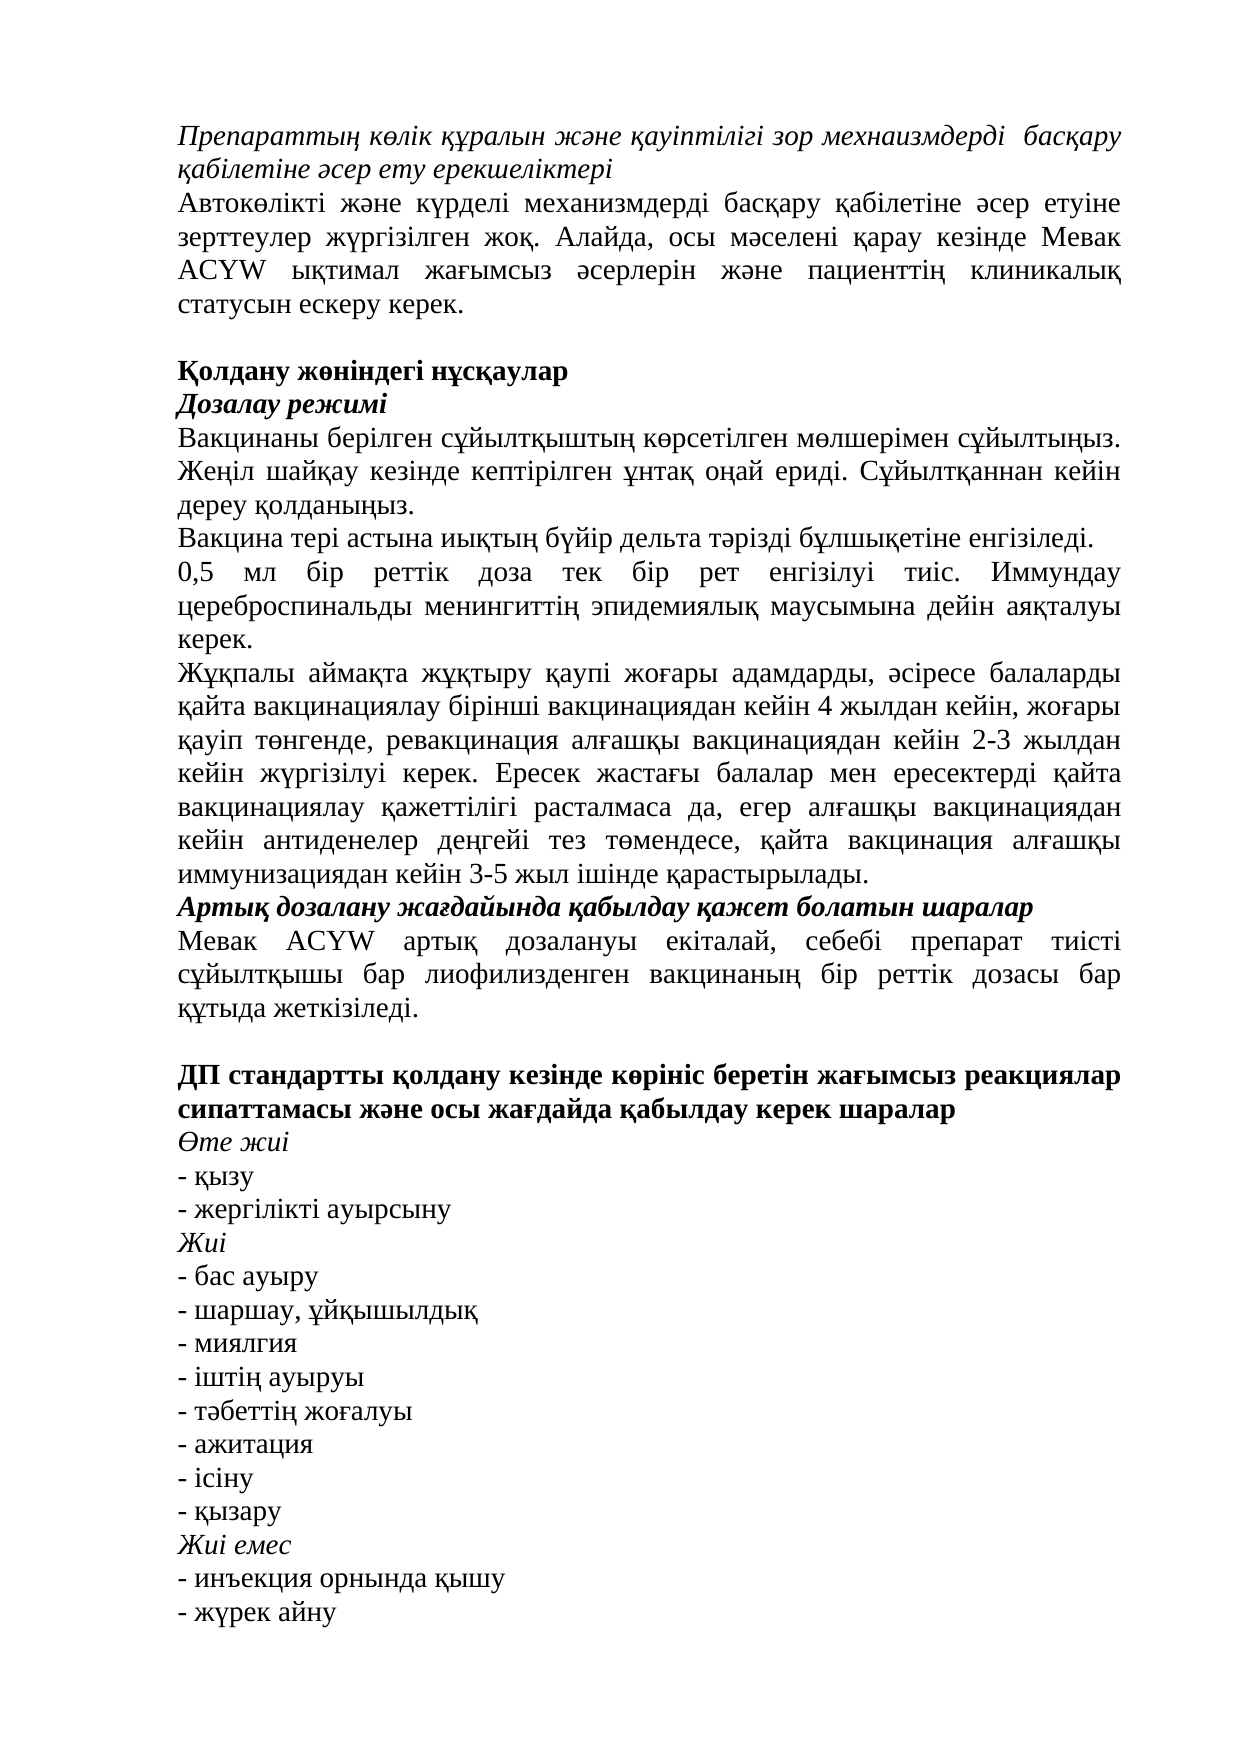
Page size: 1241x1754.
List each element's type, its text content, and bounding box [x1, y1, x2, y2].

text - жергілікті ауырсыну [177, 1191, 1122, 1225]
text Автокөлікті және күрделі механизмдерді басқару қабілетіне әсер етуіне зерттеулер жүргізілген жоқ. Алайда, осы мәселені қарау кезінде Мевак ACYW ықтимал жағымсыз әсерлерін және пациенттің клиникалық статусын ескеру керек. [177, 185, 1122, 319]
text 0,5 мл бір реттік доза тек бір рет енгізілуі тиіс. Иммундау цереброспинальды менингиттің эпидемиялық маусымына дейін аяқталуы керек. [177, 554, 1122, 655]
text - инъекция орнында қышу [177, 1560, 1122, 1594]
text Жиі емес [177, 1527, 1122, 1560]
text Вакцина тері астына иықтың бүйір дельта тәрізді бұлшықетіне енгізіледі. [177, 521, 1122, 554]
text - ажитация [177, 1426, 1122, 1460]
text Вакцинаны берілген сұйылтқыштың көрсетілген мөлшерімен сұйылтыңыз. Жеңіл шайқау кезінде кептірілген ұнтақ оңай ериді. Сұйылтқаннан кейін дереу қолданыңыз. [177, 420, 1122, 521]
text Жиі [177, 1225, 1122, 1258]
text - шаршау, ұйқышылдық [177, 1292, 1122, 1326]
text Препараттың көлік құралын және қауіптілігі зор мехнаизмдерді басқару қабілетіне әсер ету ерекшеліктері [177, 118, 1122, 185]
text ДП стандартты қолдану кезінде көрініс беретін жағымсыз реакциялар сипаттамасы және осы жағдайда қабылдау керек шаралар [177, 1057, 1122, 1124]
text - миялгия [177, 1326, 1122, 1359]
text Артық дозалану жағдайында қабылдау қажет болатын шаралар [177, 889, 1122, 923]
text Өте жиі [177, 1124, 1122, 1158]
text Жұқпалы аймақта жұқтыру қаупі жоғары адамдарды, әсіресе балаларды қайта вакцинациялау бірінші вакцинациядан кейін 4 жылдан кейін, жоғары қауіп төнгенде, ревакцинация алғашқы вакцинациядан кейін 2-3 жылдан кейін жүргізілуі керек. Ересек жастағы балалар мен ересектерді қайта вакцинациялау қажеттілігі расталмаса да, егер алғашқы вакцинациядан кейін антиденелер деңгейі тез төмендесе, қайта вакцинация алғашқы иммунизациядан кейін 3-5 жыл ішінде қарастырылады. [177, 655, 1122, 889]
text - тәбеттің жоғалуы [177, 1393, 1122, 1426]
text - бас ауыру [177, 1258, 1122, 1292]
text - іштің ауыруы [177, 1359, 1122, 1393]
text Мевак ACYW артық дозалануы екіталай, себебі препарат тиісті сұйылтқышы бар лиофилизденген вакцинаның бір реттік дозасы бар құтыда жеткізіледі. [177, 923, 1122, 1024]
text - жүрек айну [177, 1594, 1122, 1627]
text Қолдану жөніндегі нұсқаулар [177, 353, 1122, 386]
text - қызу [177, 1158, 1122, 1191]
text Дозалау режимі [177, 386, 1122, 420]
text - ісіну [177, 1460, 1122, 1493]
text - қызару [177, 1493, 1122, 1527]
